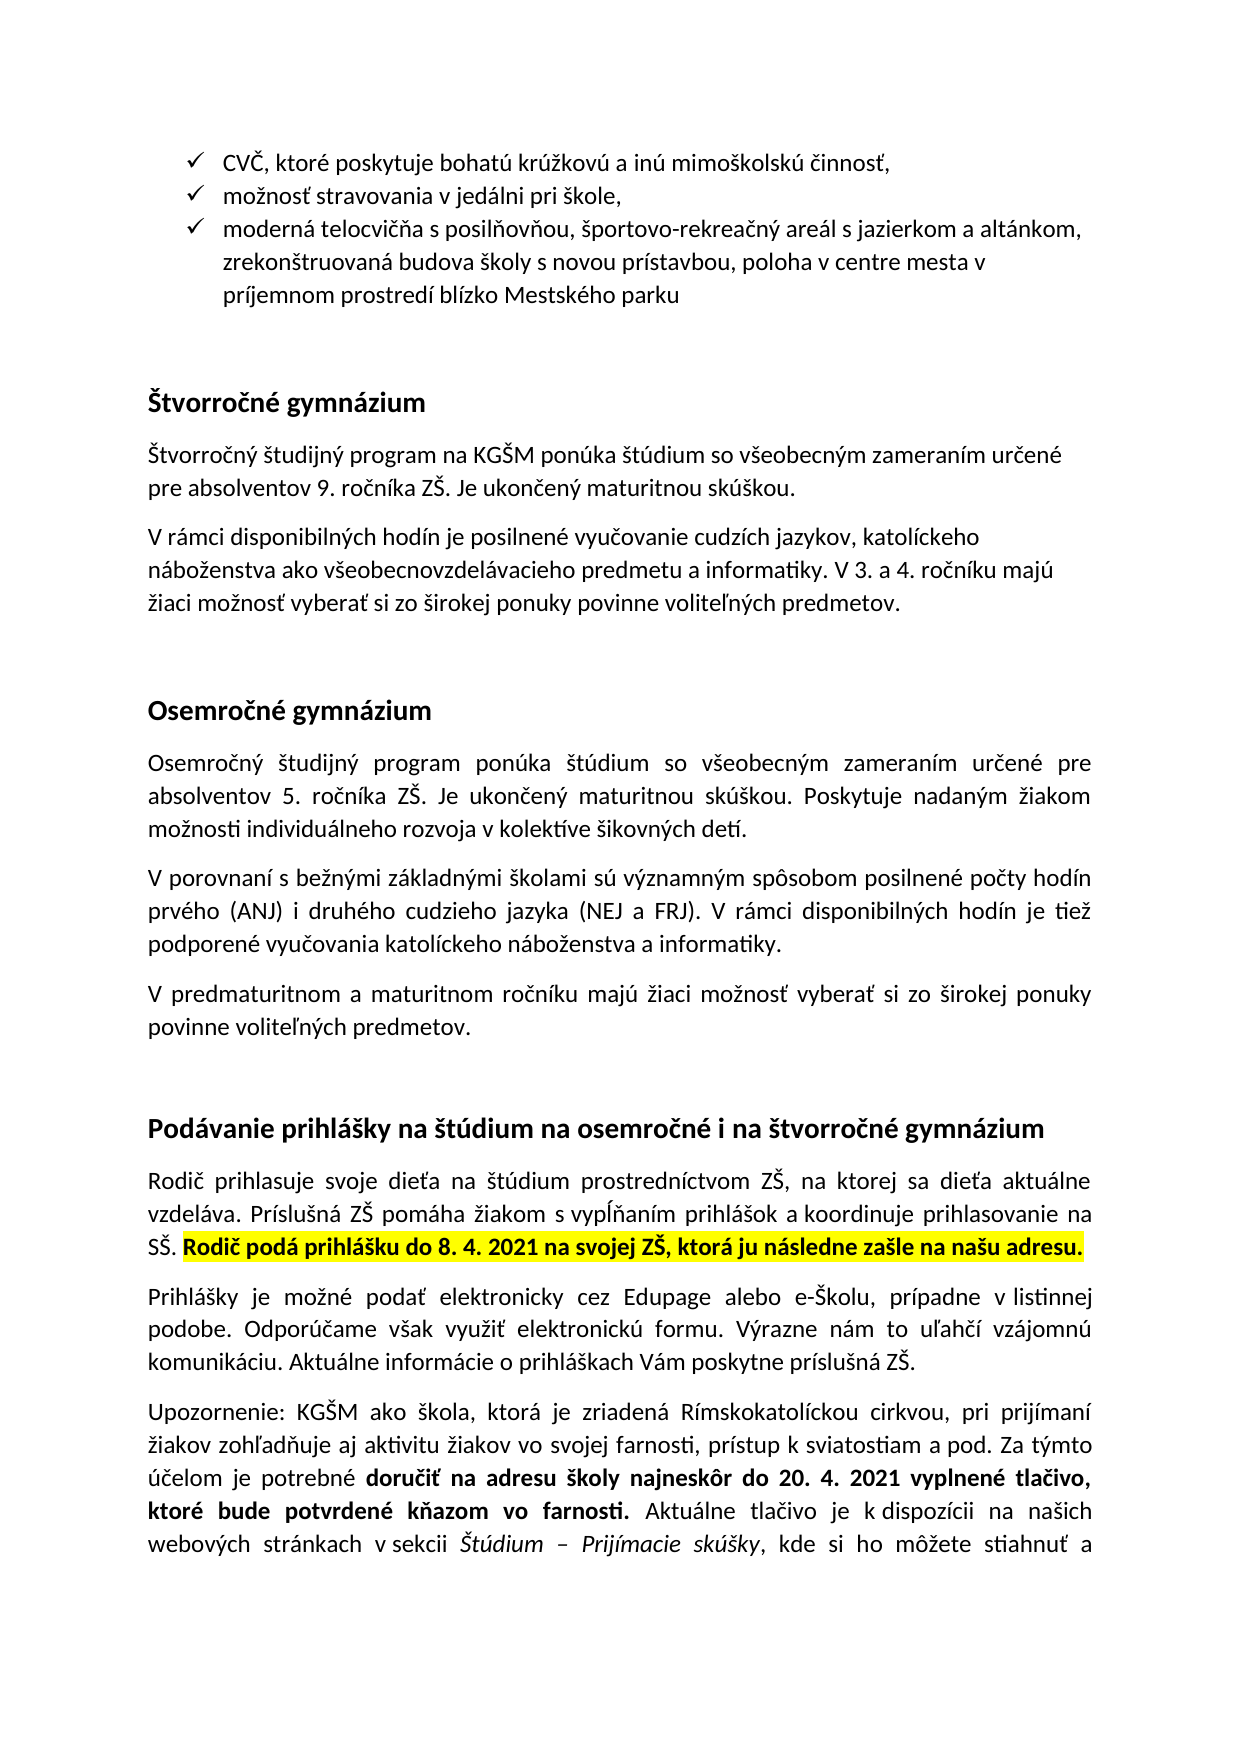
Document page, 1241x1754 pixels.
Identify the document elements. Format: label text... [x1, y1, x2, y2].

text V predmaturitnom a maturitnom ročníku majú žiaci možnosť vyberať si zo širokej ponuky povinne voliteľných predmetov. [148, 978, 1093, 1041]
list moderná telocvičňa s posilňovňou, športovo-rekreačný areál s jazierkom a altánkom, zrekonštruovaná budova školy s novou prístavbou, poloha v centre mesta v príjemnom prostredí blízko Mestského parku [185, 213, 1093, 310]
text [148, 1396, 1093, 1558]
text V rámci disponibilných hodín je posilnené vyučovanie cudzích jazykov, katolíckeho náboženstva ako všeobecnovzdelávacieho predmetu a informatiky. V 3. a 4. ročníku majú žiaci možnosť vyberať si zo širokej ponuky povinne voliteľných predmetov. [148, 522, 1093, 618]
text Podávanie prihlášky na štúdium na osemročné i na štvorročné gymnázium [148, 1110, 1093, 1146]
text Rodič prihlasuje svoje dieťa na štúdium prostredníctvom ZŠ, na ktorej sa dieťa aktuálne vzdeláva. Príslušná ZŠ pomáha žiakom s vypĺňaním prihlášok a koordinuje prihlasovanie na SŠ. Rodič podá prihlášku do 8. 4. 2021 na svojej ZŠ, ktorá ju následne zašle na našu adresu. [148, 1165, 1093, 1262]
list CVČ, ktoré poskytuje bohatú krúžkovú a inú mimoškolskú činnosť, [185, 148, 1093, 178]
text Osemročný študijný program ponúka štúdium so všeobecným zameraním určené pre absolventov 5. ročníka ZŠ. Je ukončený maturitnou skúškou. Poskytuje nadaným žiakom možnosti individuálneho rozvoja v kolektíve šikovných detí. [148, 747, 1093, 843]
list možnosť stravovania v jedálni pri škole, [185, 181, 1093, 211]
text V porovnaní s bežnými základnými školami sú významným spôsobom posilnené počty hodín prvého (ANJ) i druhého cudzieho jazyka (NEJ a FRJ). V rámci disponibilných hodín je tiež podporené vyučovania katolíckeho náboženstva a informatiky. [148, 863, 1093, 959]
text Prihlášky je možné podať elektronicky cez Edupage alebo e-Školu, prípadne v listinnej podobe. Odporúčame však využiť elektronickú formu. Výrazne nám to uľahčí vzájomnú komunikáciu. Aktuálne informácie o prihláškach Vám poskytne príslušná ZŠ. [148, 1281, 1093, 1377]
text Osemročné gymnázium [148, 692, 1093, 728]
text Štvorročné gymnázium [148, 384, 1093, 419]
text Štvorročný študijný program na KGŠM ponúka štúdium so všeobecným zameraním určené pre absolventov 9. ročníka ZŠ. Je ukončený maturitnou skúškou. [148, 439, 1093, 502]
